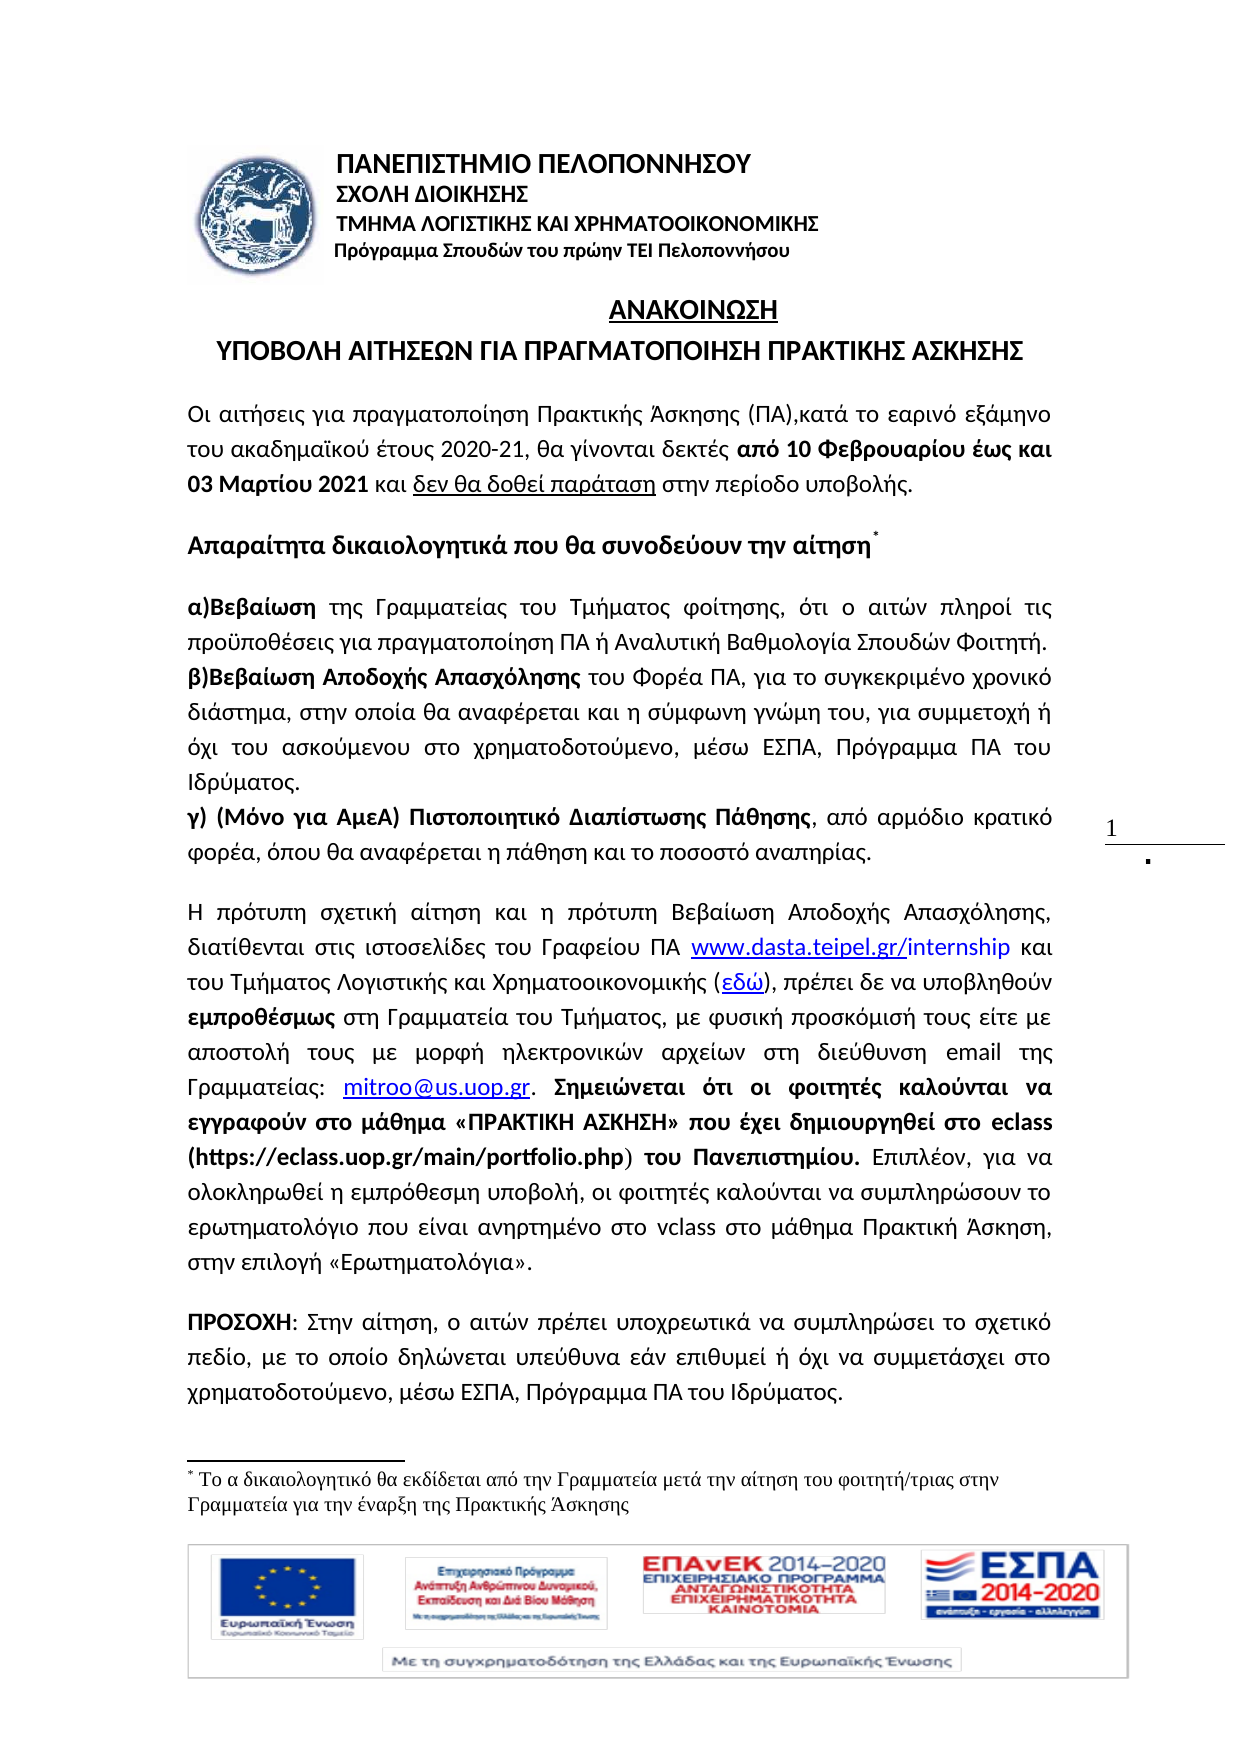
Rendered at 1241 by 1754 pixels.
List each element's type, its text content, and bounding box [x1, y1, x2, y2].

text ΣΧΟΛΗ ΔΙΟΙΚΗΣΗΣ [323, 179, 1038, 208]
text Οι αιτήσεις για πραγματοποίηση Πρακτικής Άσκησης (ΠΑ),κατά το εαρινό εξάμηνο του ακαδημαϊκού έτους 2020-21, θα γίνονται δεκτές από 10 Φεβρουαρίου έως και 03 Μαρτίου 2021 και δεν θα δοθεί παράταση στην περίοδο υποβολής. [187, 398, 1053, 498]
text ΤΜΗΜΑ ΛΟΓΙΣΤΙΚΗΣ ΚΑΙ ΧΡΗΜΑΤΟΟΙΚΟΝΟΜΙΚΗΣ [323, 208, 1038, 237]
text Η πρότυπη σχετική αίτηση και η πρότυπη Βεβαίωση Αποδοχής Απασχόλησης, διατίθενται στις ιστοσελίδες του Γραφείου ΠΑ www.dasta.teipel.gr/internship και του Τμήματος Λογιστικής και Χρηματοοικονομικής (εδώ), πρέπει δε να υποβληθούν εμπροθέσμως στη Γραμματεία του Τμήματος, με φυσική προσκόμισή τους είτε με αποστολή τους με μορφή ηλεκτρονικών αρχείων στη διεύθυνση email της Γραμματείας: mitroo@us.uop.gr. Σημειώνεται ότι οι φοιτητές καλούνται να εγγραφούν στο μάθημα «ΠΡΑΚΤΙΚΗ ΑΣΚΗΣΗ» που έχει δημιουργηθεί στο eclass (https://eclass.uop.gr/main/portfolio.php) του Πανεπιστημίου. Επιπλέον, για να ολοκληρωθεί η εμπρόθεσμη υποβολή, οι φοιτητές καλούνται να συμπληρώσουν το ερωτηματολόγιο που είναι ανηρτημένο στο vclass στο μάθημα Πρακτική Άσκηση, στην επιλογή «Ερωτηματολόγια». [187, 896, 1053, 1276]
text α)Βεβαίωση της Γραμματείας του Τμήματος φοίτησης, ότι ο αιτών πληροί τις προϋποθέσεις για πραγματοποίηση ΠΑ ή Αναλυτική Βαθμολογία Σπουδών Φοιτητή. [187, 591, 1053, 656]
text ΠΡΟΣΟΧΗ: Στην αίτηση, ο αιτών πρέπει υποχρεωτικά να συμπληρώσει το σχετικό πεδίο, με το οποίο δηλώνεται υπεύθυνα εάν επιθυμεί ή όχι να συμμετάσχει στο χρηματοδοτούμενο, μέσω ΕΣΠΑ, Πρόγραμμα ΠΑ του Ιδρύματος. [187, 1306, 1053, 1406]
text γ) (Μόνο για ΑμεΑ) Πιστοποιητικό Διαπίστωσης Πάθησης, από αρμόδιο κρατικό φορέα, όπου θα αναφέρεται η πάθηση και το ποσοστό αναπηρίας. [187, 801, 1053, 866]
picture [187, 1544, 1133, 1681]
text Πρόγραμμα Σπουδών του πρώην ΤΕΙ Πελοποννήσου [323, 237, 1053, 262]
text Απαραίτητα δικαιολογητικά που θα συνοδεύουν την αίτηση [187, 528, 1053, 561]
text β)Βεβαίωση Αποδοχής Απασχόλησης του Φορέα ΠΑ, για το συγκεκριμένο χρονικό διάστημα, στην οποία θα αναφέρεται και η σύμφωνη γνώμη του, για συμμετοχή ή όχι του ασκούμενου στο χρηματοδοτούμενο, μέσω ΕΣΠΑ, Πρόγραμμα ΠΑ του Ιδρύματος. [187, 661, 1053, 796]
text AΝΑΚΟΙΝΩΣΗ [187, 291, 1053, 327]
text ΠΑΝΕΠΙΣΤΗΜΙΟ ΠΕΛΟΠΟΝΝΗΣΟΥ [323, 150, 1038, 179]
picture [186, 145, 323, 283]
text ΥΠΟΒΟΛΗ ΑΙΤΗΣΕΩΝ ΓΙΑ ΠΡΑΓΜΑΤΟΠΟΙΗΣΗ ΠΡΑΚΤΙΚΗΣ ΑΣΚΗΣΗΣ [187, 332, 1053, 368]
